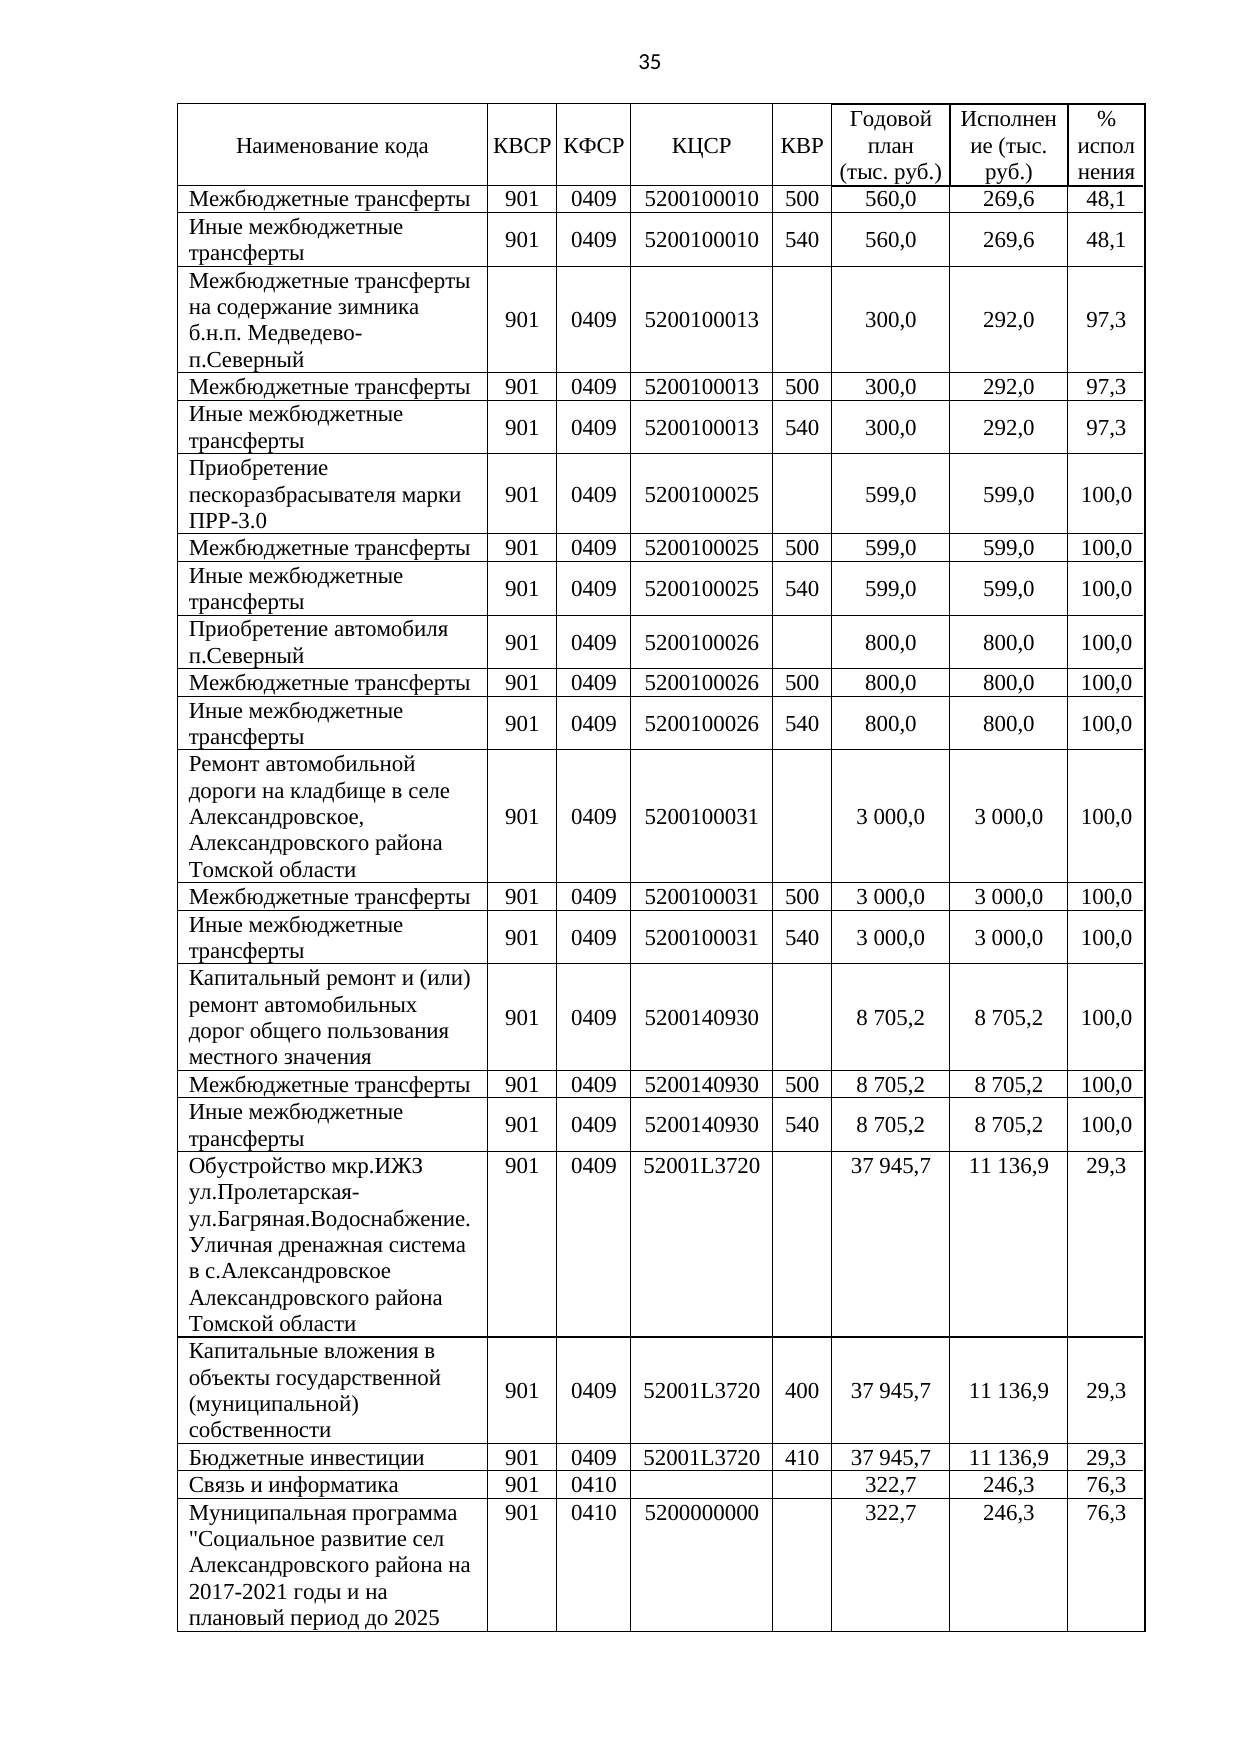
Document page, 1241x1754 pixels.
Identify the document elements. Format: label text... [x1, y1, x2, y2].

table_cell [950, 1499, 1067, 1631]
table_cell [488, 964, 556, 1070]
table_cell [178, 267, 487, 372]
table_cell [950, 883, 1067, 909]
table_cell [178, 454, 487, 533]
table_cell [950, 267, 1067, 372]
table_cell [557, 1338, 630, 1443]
table_header КВСР [488, 104, 556, 184]
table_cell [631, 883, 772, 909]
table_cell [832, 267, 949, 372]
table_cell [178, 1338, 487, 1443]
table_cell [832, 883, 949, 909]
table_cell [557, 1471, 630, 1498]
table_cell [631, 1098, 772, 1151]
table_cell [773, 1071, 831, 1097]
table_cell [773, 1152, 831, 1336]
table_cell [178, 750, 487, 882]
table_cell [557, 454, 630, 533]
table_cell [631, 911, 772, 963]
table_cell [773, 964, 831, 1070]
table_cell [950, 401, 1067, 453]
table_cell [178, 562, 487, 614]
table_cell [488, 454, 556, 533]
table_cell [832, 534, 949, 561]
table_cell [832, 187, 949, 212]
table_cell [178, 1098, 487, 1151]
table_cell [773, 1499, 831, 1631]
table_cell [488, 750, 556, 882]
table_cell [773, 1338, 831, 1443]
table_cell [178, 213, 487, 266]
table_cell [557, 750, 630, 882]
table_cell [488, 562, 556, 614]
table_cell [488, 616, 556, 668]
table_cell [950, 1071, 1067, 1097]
table_header Наименование кода [178, 104, 487, 184]
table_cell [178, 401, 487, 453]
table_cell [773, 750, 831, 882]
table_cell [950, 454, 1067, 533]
table_header Годовой план (тыс. руб.) [832, 105, 949, 184]
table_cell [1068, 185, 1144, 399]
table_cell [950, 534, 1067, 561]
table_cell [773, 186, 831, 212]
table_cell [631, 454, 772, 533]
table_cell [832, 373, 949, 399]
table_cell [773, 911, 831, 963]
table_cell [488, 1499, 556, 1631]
table_header % исполнения [1069, 105, 1144, 184]
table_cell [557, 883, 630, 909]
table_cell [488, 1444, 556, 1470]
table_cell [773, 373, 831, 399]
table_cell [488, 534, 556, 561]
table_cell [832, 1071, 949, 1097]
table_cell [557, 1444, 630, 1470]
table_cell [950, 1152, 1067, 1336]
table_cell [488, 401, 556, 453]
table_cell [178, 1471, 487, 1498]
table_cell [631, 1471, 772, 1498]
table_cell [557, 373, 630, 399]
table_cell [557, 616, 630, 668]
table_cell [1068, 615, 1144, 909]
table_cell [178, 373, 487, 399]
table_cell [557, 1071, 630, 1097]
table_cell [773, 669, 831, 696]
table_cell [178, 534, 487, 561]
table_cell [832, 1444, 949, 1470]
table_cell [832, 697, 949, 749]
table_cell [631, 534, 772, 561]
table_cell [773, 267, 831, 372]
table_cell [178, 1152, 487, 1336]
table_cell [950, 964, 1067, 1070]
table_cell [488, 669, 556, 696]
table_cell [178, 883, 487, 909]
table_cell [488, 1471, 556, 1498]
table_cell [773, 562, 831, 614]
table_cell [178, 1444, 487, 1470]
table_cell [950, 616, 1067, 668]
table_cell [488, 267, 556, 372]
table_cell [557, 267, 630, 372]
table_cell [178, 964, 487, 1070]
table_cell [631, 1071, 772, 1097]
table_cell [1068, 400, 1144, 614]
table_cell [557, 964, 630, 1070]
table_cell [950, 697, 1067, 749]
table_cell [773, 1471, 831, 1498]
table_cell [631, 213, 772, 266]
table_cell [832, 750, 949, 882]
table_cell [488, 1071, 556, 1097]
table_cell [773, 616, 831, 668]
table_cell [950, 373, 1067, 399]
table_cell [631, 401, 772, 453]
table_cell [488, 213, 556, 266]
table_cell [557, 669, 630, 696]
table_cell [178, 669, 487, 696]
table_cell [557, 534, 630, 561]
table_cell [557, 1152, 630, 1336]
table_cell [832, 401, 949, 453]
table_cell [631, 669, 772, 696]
table_header Исполнение (тыс. руб.) [951, 105, 1067, 184]
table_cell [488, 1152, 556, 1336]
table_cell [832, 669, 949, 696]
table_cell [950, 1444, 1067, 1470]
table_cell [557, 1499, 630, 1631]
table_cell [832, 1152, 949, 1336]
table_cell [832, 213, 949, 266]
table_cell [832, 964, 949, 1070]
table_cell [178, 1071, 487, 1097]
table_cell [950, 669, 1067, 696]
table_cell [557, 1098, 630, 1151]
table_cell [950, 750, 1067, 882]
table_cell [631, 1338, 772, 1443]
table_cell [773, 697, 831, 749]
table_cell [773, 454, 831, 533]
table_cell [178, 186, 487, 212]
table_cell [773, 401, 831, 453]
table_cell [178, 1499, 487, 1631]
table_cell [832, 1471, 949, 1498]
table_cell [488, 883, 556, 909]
table_header КЦСР [631, 104, 772, 184]
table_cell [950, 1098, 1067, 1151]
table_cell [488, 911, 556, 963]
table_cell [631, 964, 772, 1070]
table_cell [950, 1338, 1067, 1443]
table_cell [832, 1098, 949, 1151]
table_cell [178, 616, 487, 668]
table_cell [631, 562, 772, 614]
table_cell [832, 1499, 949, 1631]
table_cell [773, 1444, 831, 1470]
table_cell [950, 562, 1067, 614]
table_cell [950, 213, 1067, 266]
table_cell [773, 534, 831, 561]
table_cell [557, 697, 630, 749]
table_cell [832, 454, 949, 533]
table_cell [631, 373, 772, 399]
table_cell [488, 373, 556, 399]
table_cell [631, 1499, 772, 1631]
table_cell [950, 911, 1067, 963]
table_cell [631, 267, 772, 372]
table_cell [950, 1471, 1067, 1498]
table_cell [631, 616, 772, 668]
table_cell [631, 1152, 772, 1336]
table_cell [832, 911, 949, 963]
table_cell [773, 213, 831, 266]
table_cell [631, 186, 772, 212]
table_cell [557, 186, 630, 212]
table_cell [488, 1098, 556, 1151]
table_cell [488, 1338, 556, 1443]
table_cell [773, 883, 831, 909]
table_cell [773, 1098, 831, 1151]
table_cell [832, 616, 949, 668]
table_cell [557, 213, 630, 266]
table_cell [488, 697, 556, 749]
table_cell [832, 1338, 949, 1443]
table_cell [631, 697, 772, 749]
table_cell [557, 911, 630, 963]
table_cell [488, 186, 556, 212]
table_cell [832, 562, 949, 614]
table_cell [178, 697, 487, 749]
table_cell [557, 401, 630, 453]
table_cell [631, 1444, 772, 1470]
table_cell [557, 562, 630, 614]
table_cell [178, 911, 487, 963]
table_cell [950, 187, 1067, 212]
table_header КФСР [557, 104, 630, 184]
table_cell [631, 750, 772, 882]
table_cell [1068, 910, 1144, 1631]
table_header КВР [773, 104, 831, 184]
